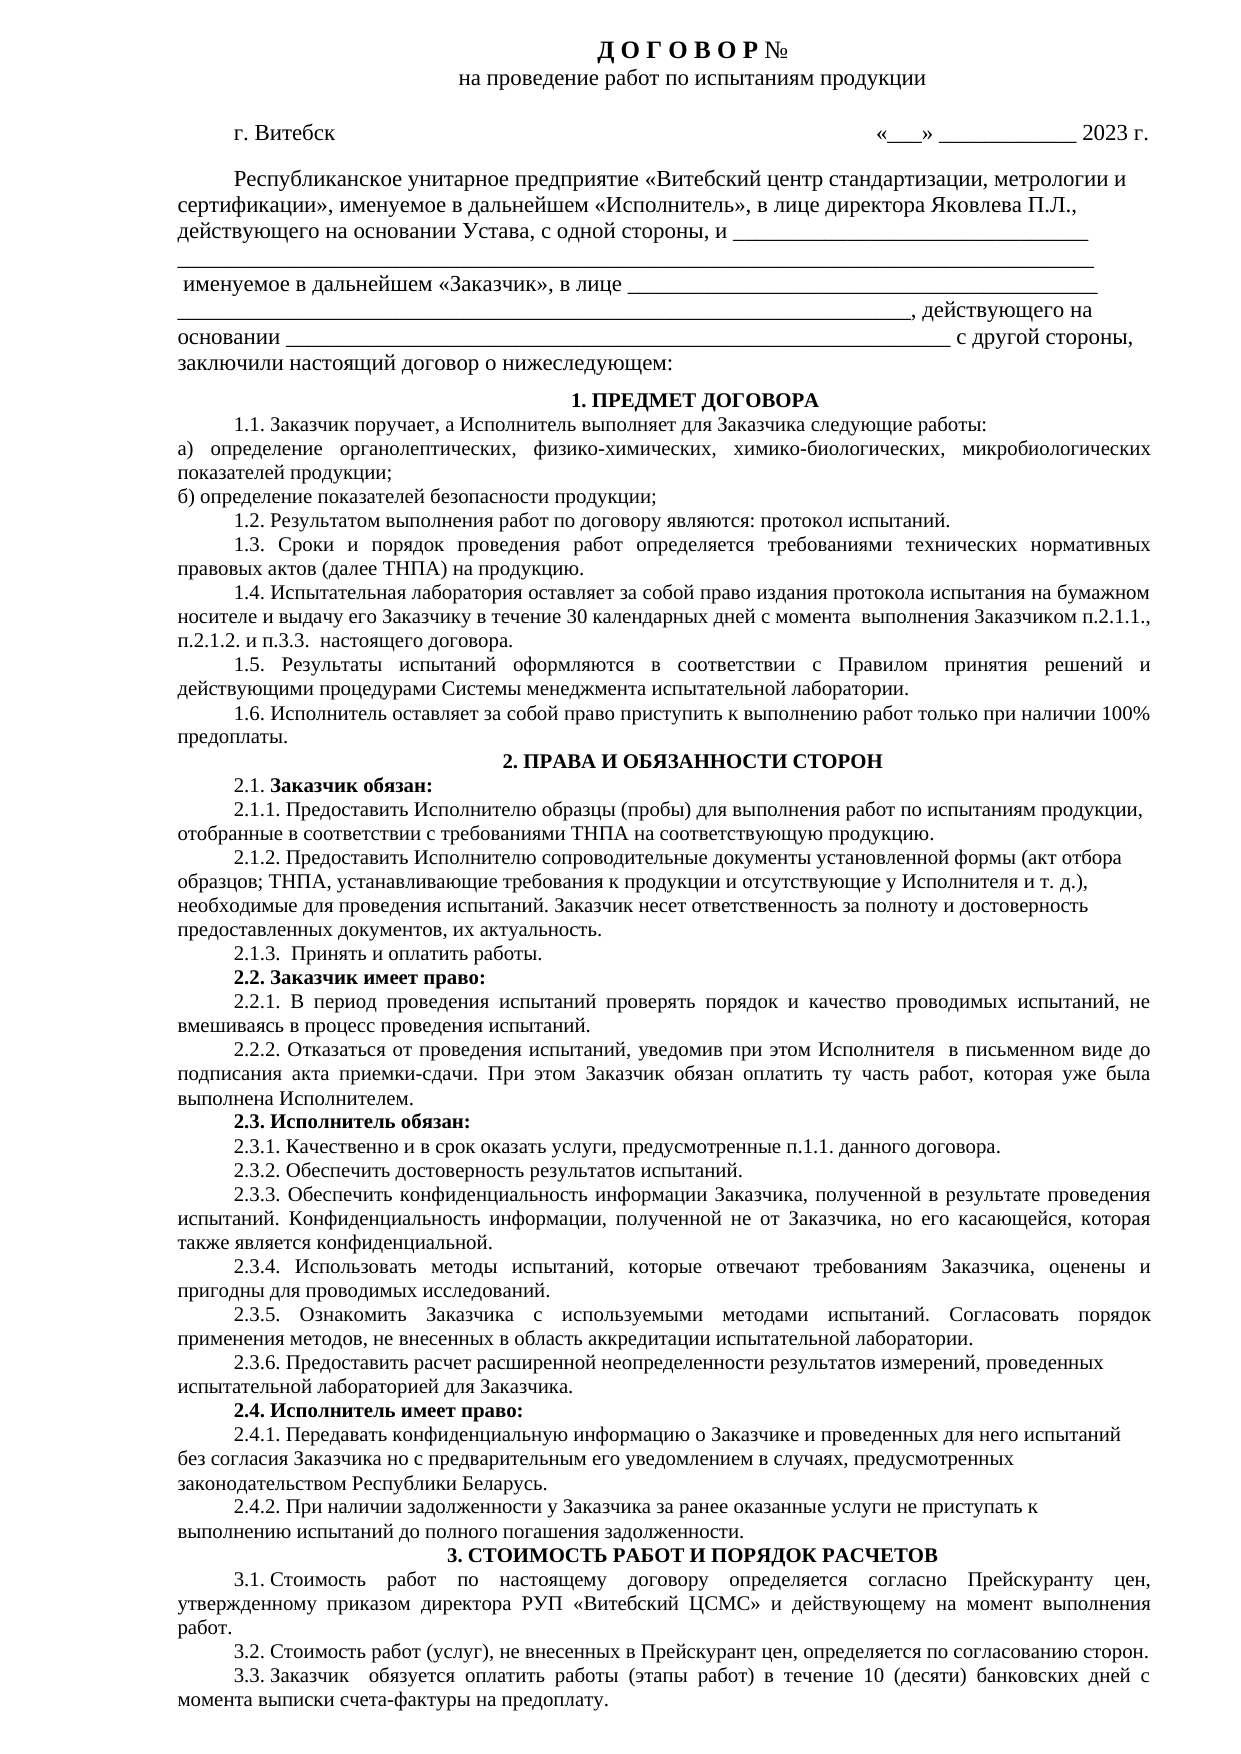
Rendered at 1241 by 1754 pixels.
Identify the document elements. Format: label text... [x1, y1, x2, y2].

text 1.3. Сроки и порядок проведения работ определяется требованиями технических нормативных правовых актов (далее ТНПА) на продукцию. [177, 532, 1152, 580]
text 2.3.5. Ознакомить Заказчика с используемыми методами испытаний. Согласовать порядок применения методов, не внесенных в область аккредитации испытательной лаборатории. [177, 1302, 1152, 1350]
text 2.1.1. Предоставить Исполнителю образцы (пробы) для выполнения работ по испытаниям продукции, отобранные в соответствии с требованиями ТНПА на соответствующую продукцию. [177, 797, 1152, 845]
text 2.4.1. Передавать конфиденциальную информацию о Заказчике и проведенных для него испытаний без согласия Заказчика но с предварительным его уведомлением в случаях, предусмотренных законодательством Республики Беларусь. [177, 1422, 1152, 1494]
text 1.6. Исполнитель оставляет за собой право приступить к выполнению работ только при наличии 100% предоплаты. [177, 700, 1152, 748]
text 2.3.3. Обеспечить конфиденциальность информации Заказчика, полученной в результате проведения испытаний. Конфиденциальность информации, полученной не от Заказчика, но его касающейся, которая также является конфиденциальной. [177, 1182, 1152, 1254]
text 3. СТОИМОСТЬ РАБОТ И ПОРЯДОК РАСЧЕТОВ [177, 1543, 1152, 1567]
text 3.2. Стоимость работ (услуг), не внесенных в Прейскурант цен, определяется по согласованию сторон. [177, 1639, 1152, 1663]
text 2.3.4. Использовать методы испытаний, которые отвечают требованиям Заказчика, оценены и пригодны для проводимых исследований. [177, 1254, 1152, 1302]
text 2.3.6. Предоставить расчет расширенной неопределенности результатов измерений, проведенных испытательной лабораторией для Заказчика. [177, 1350, 1152, 1398]
text 3.3. Заказчик обязуется оплатить работы (этапы работ) в течение 10 (десяти) банковских дней с момента выписки счета-фактуры на предоплату. [177, 1663, 1152, 1711]
text 2.2.1. В период проведения испытаний проверять порядок и качество проводимых испытаний, не вмешиваясь в процесс проведения испытаний. [177, 989, 1152, 1037]
text 2. ПРАВА И ОБЯЗАННОСТИ СТОРОН [177, 748, 1152, 773]
text 2.4.2. При наличии задолженности у Заказчика за ранее оказанные услуги не приступать к выполнению испытаний до полного погашения задолженности. [177, 1494, 1152, 1543]
text 2.1.2. Предоставить Исполнителю сопроводительные документы установленной формы (акт отбора образцов; ТНПА, устанавливающие требования к продукции и отсутствующие у Исполнителя и т. д.), необходимые для проведения испытаний. Заказчик несет ответственность за полноту и достоверность предоставленных документов, их актуальность. [177, 845, 1152, 941]
text 1. ПРЕДМЕТ ДОГОВОРА [177, 388, 1152, 412]
text а) определение органолептических, физико-химических, химико-биологических, микробиологических показателей продукции; [177, 436, 1152, 484]
text 2.1. Заказчик обязан: [177, 773, 1152, 797]
text 1.2. Результатом выполнения работ по договору являются: протокол испытаний. [177, 508, 1152, 532]
text именуемое в дальнейшем «Заказчик», в лице _________________________________________ ________________________________________________________________, действующего на основании __________________________________________________________ с другой стороны, заключили настоящий договор о нижеследующем: [177, 270, 1152, 376]
text 2.2. Заказчик имеет право: [177, 965, 1152, 989]
text на проведение работ по испытаниям продукции [177, 64, 1152, 91]
text 1.1. Заказчик поручает, а Исполнитель выполняет для Заказчика следующие работы: [177, 412, 1152, 436]
text Республиканское унитарное предприятие «Витебский центр стандартизации, метрологии и сертификации», именуемое в дальнейшем «Исполнитель», в лице директора Яковлева П.Л., [177, 165, 1152, 217]
text 1.4. Испытательная лаборатория оставляет за собой право издания протокола испытания на бумажном носителе и выдачу его Заказчику в течение 30 календарных дней с момента выполнения Заказчиком п.2.1.1., п.2.1.2. и п.3.3. настоящего договора. [177, 580, 1152, 652]
text 2.3. Исполнитель обязан: [177, 1109, 1152, 1133]
text 2.3.1. Качественно и в срок оказать услуги, предусмотренные п.1.1. данного договора. [177, 1133, 1152, 1158]
text 1.5. Результаты испытаний оформляются в соответствии с Правилом принятия решений и действующими процедурами Системы менеджмента испытательной лаборатории. [177, 652, 1152, 700]
text 3.1. Стоимость работ по настоящему договору определяется согласно Прейскуранту цен, утвержденному приказом директора РУП «Витебский ЦСМС» и действующему на момент выполнения работ. [177, 1567, 1152, 1639]
text 2.3.2. Обеспечить достоверность результатов испытаний. [177, 1158, 1152, 1182]
text Д О Г О В О Р № [177, 35, 1152, 64]
text г. Витебск «___» ____________ 2023 г. [177, 119, 1152, 146]
text б) определение показателей безопасности продукции; [177, 484, 1152, 508]
text 2.4. Исполнитель имеет право: [177, 1398, 1152, 1422]
text действующего на основании Устава, с одной стороны, и _______________________________ ________________________________________________________________________________ [177, 217, 1152, 270]
text 2.2.2. Отказаться от проведения испытаний, уведомив при этом Исполнителя в письменном виде до подписания акта приемки-сдачи. При этом Заказчик обязан оплатить ту часть работ, которая уже была выполнена Исполнителем. [177, 1037, 1152, 1109]
text 2.1.3. Принять и оплатить работы. [177, 941, 1152, 965]
